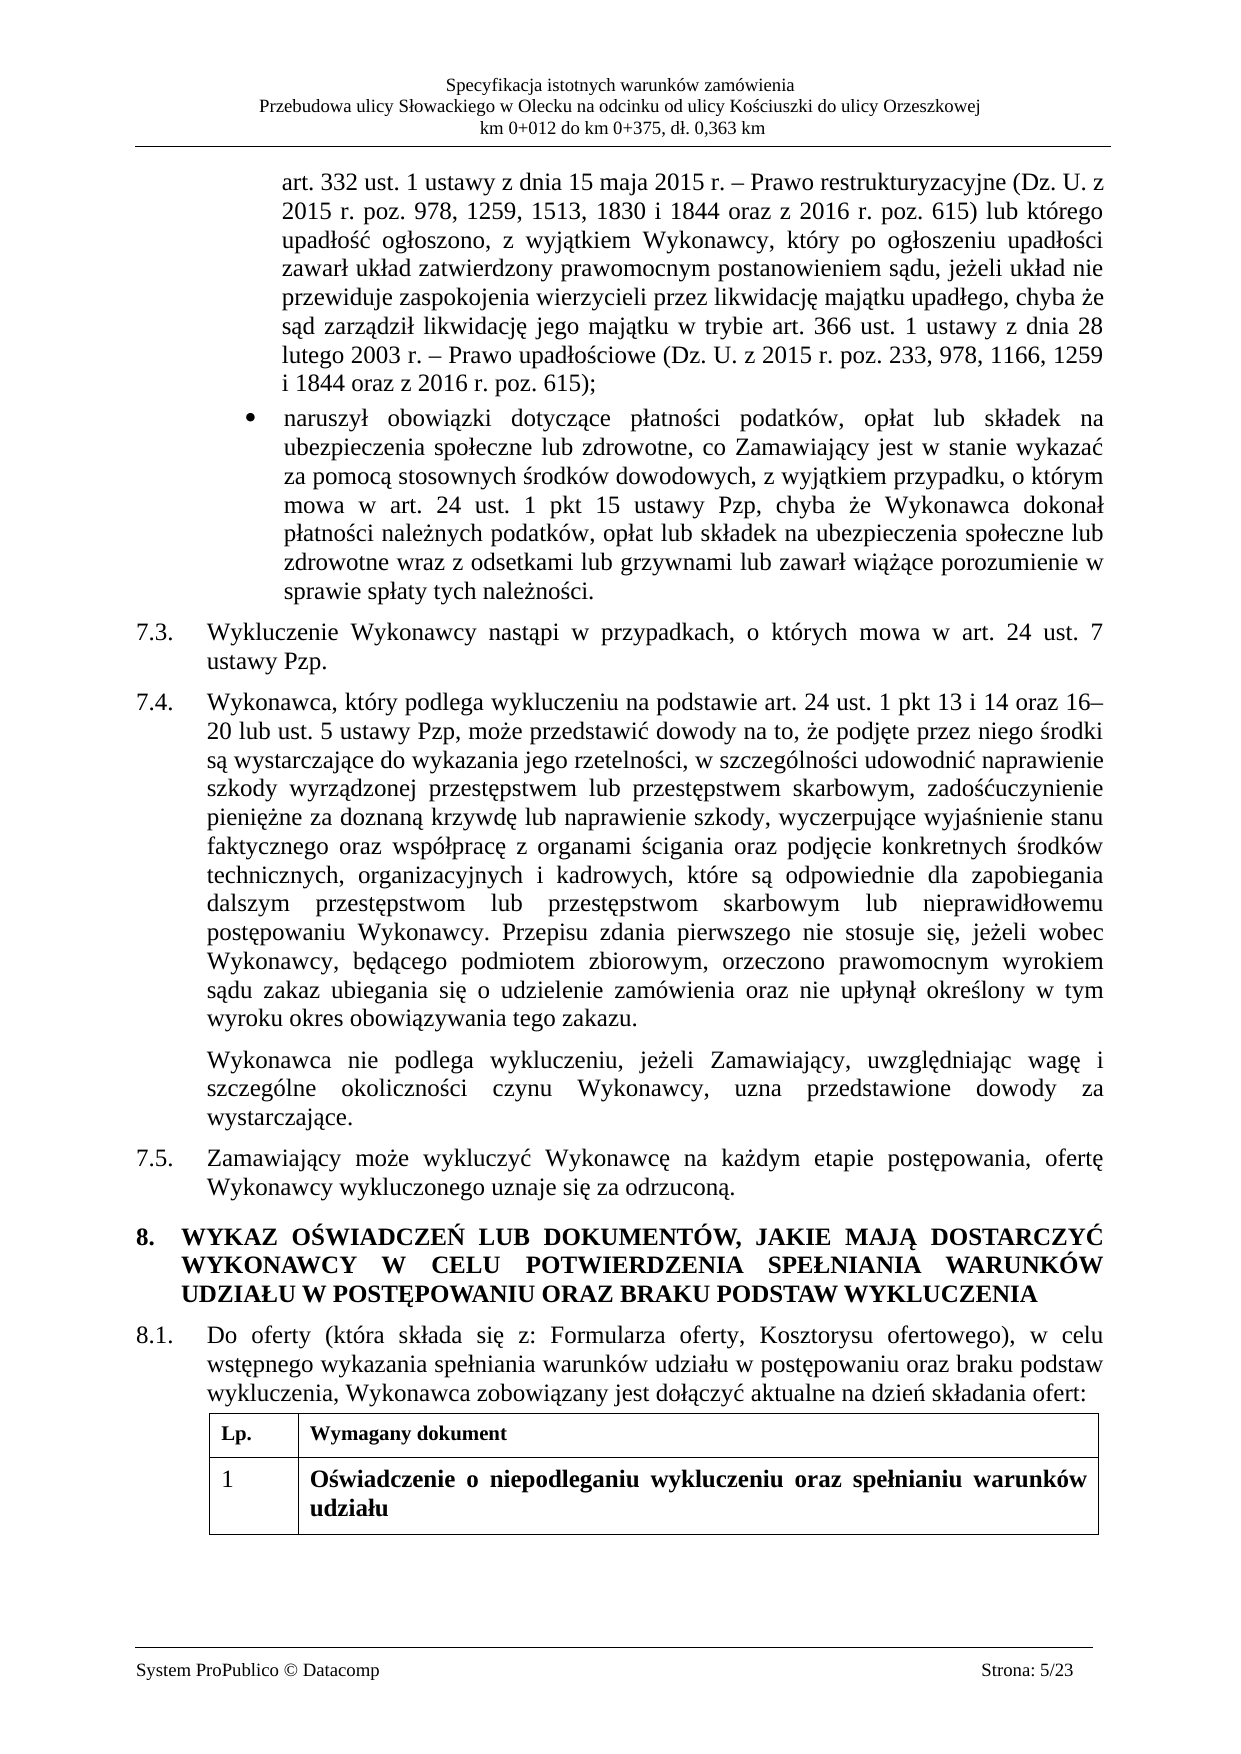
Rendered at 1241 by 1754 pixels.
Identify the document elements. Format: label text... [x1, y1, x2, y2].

table_cell 1 [210, 1458, 298, 1534]
subtitle Wykonawca, który podlega wykluczeniu na podstawie art. 24 ust. 1 pkt 13 i 14 oraz 16–20 lub ust. 5 ustawy Pzp, może przedstawić dowody na to, że podjęte przez niego środki są wystarczające do wykazania jego rzetelności, w szczególności udowodnić naprawienie szkody wyrządzonej przestępstwem lub przestępstwem skarbowym, zadośćuczynienie pieniężne za doznaną krzywdę lub naprawienie szkody, wyczerpujące wyjaśnienie stanu faktycznego oraz współpracę z organami ścigania oraz podjęcie konkretnych środków technicznych, organizacyjnych i kadrowych, które są odpowiednie dla zapobiegania dalszym przestępstwom lub przestępstwom skarbowym lub nieprawidłowemu postępowaniu Wykonawcy. Przepisu zdania pierwszego nie stosuje się, jeżeli wobec Wykonawcy, będącego podmiotem zbiorowym, orzeczono prawomocnym wyrokiem sądu zakaz ubiegania się o udzielenie zamówienia oraz nie upłynął określony w tym wyroku okres obowiązywania tego zakazu. [136, 687, 1104, 1032]
subtitle Wykonawca nie podlega wykluczeniu, jeżeli Zamawiający, uwzględniając wagę i szczególne okoliczności czynu Wykonawcy, uzna przedstawione dowody za wystarczające. [207, 1045, 1104, 1131]
table_header Lp. [210, 1414, 298, 1457]
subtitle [244, 167, 1104, 397]
table_header Wymagany dokument [299, 1414, 1098, 1457]
subtitle Do oferty (która składa się z: Formularza oferty, Kosztorysu ofertowego), w celu wstępnego wykazania spełniania warunków udziału w postępowaniu oraz braku podstaw wykluczenia, Wykonawca zobowiązany jest dołączyć aktualne na dzień składania ofert: [136, 1321, 1104, 1407]
subtitle Wykluczenie Wykonawcy nastąpi w przypadkach, o których mowa w art. 24 ust. 7 ustawy Pzp. [136, 617, 1104, 675]
table_cell Oświadczenie o niepodleganiu wykluczeniu oraz spełnianiu warunków udziału [299, 1458, 1098, 1534]
subtitle naruszył obowiązki dotyczące płatności podatków, opłat lub składek na ubezpieczenia społeczne lub zdrowotne, co Zamawiający jest w stanie wykazać za pomocą stosownych środków dowodowych, z wyjątkiem przypadku, o którym mowa w art. 24 ust. 1 pkt 15 ustawy Pzp, chyba że Wykonawca dokonał płatności należnych podatków, opłat lub składek na ubezpieczenia społeczne lub zdrowotne wraz z odsetkami lub grzywnami lub zawarł wiążące porozumienie w sprawie spłaty tych należności. [246, 403, 1104, 605]
subtitle Wykaz oświadczeń lub dokumentów, jakie mają dostarczyć Wykonawcy w celu potwierdzenia spełniania warunków udziału w postępowaniu ORAZ BRAKU PODSTAW WYKLUCZENIA [136, 1222, 1104, 1308]
subtitle Zamawiający może wykluczyć Wykonawcę na każdym etapie postępowania, ofertę Wykonawcy wykluczonego uznaje się za odrzuconą. [136, 1143, 1104, 1201]
